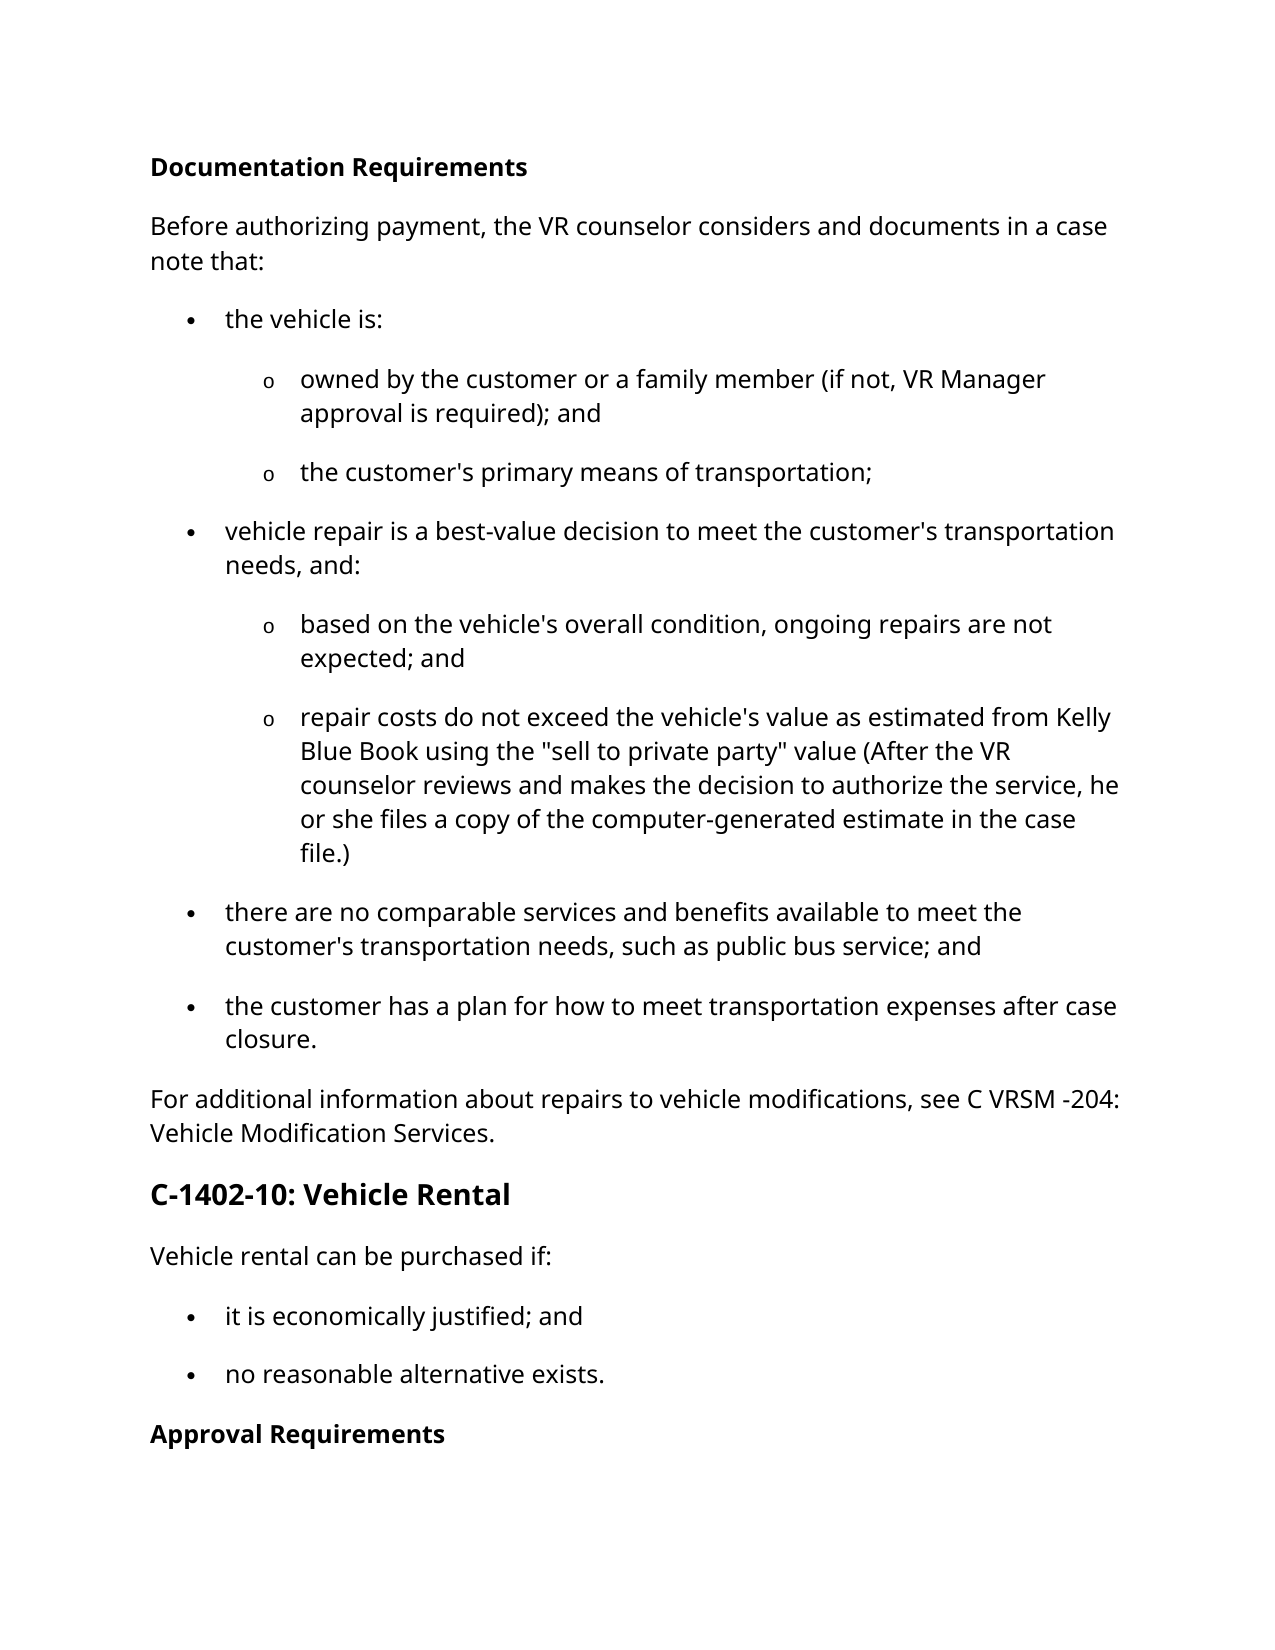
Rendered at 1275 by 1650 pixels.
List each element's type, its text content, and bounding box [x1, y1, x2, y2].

list no reasonable alternative exists. [187, 1357, 1125, 1391]
list the customer's primary means of transportation; [262, 454, 1125, 488]
list owned by the customer or a family member (if not, VR Manager approval is required); and [262, 361, 1125, 429]
list there are no comparable services and benefits available to meet the customer's transportation needs, such as public bus service; and [187, 895, 1125, 963]
subtitle C-1402-10: Vehicle Rental [150, 1174, 1125, 1214]
subtitle Approval Requirements [150, 1416, 1125, 1450]
list vehicle repair is a best-value decision to meet the customer's transportation needs, and: [187, 513, 1125, 582]
list it is economically justified; and [187, 1298, 1125, 1332]
list the customer has a plan for how to meet transportation expenses after case closure. [187, 988, 1125, 1056]
text Before authorizing payment, the VR counselor considers and documents in a case note that: [150, 209, 1125, 277]
list based on the vehicle's overall condition, ongoing repairs are not expected; and [262, 607, 1125, 675]
text For additional information about repairs to vehicle modifications, see C VRSM -204: Vehicle Modification Services. [150, 1081, 1125, 1149]
subtitle Documentation Requirements [150, 150, 1125, 184]
list repair costs do not exceed the vehicle's value as estimated from Kelly Blue Book using the "sell to private party" value (After the VR counselor reviews and makes the decision to authorize the service, he or she files a copy of the computer-generated estimate in the case file.) [262, 700, 1125, 870]
list the vehicle is: [187, 302, 1125, 336]
text Vehicle rental can be purchased if: [150, 1239, 1125, 1273]
